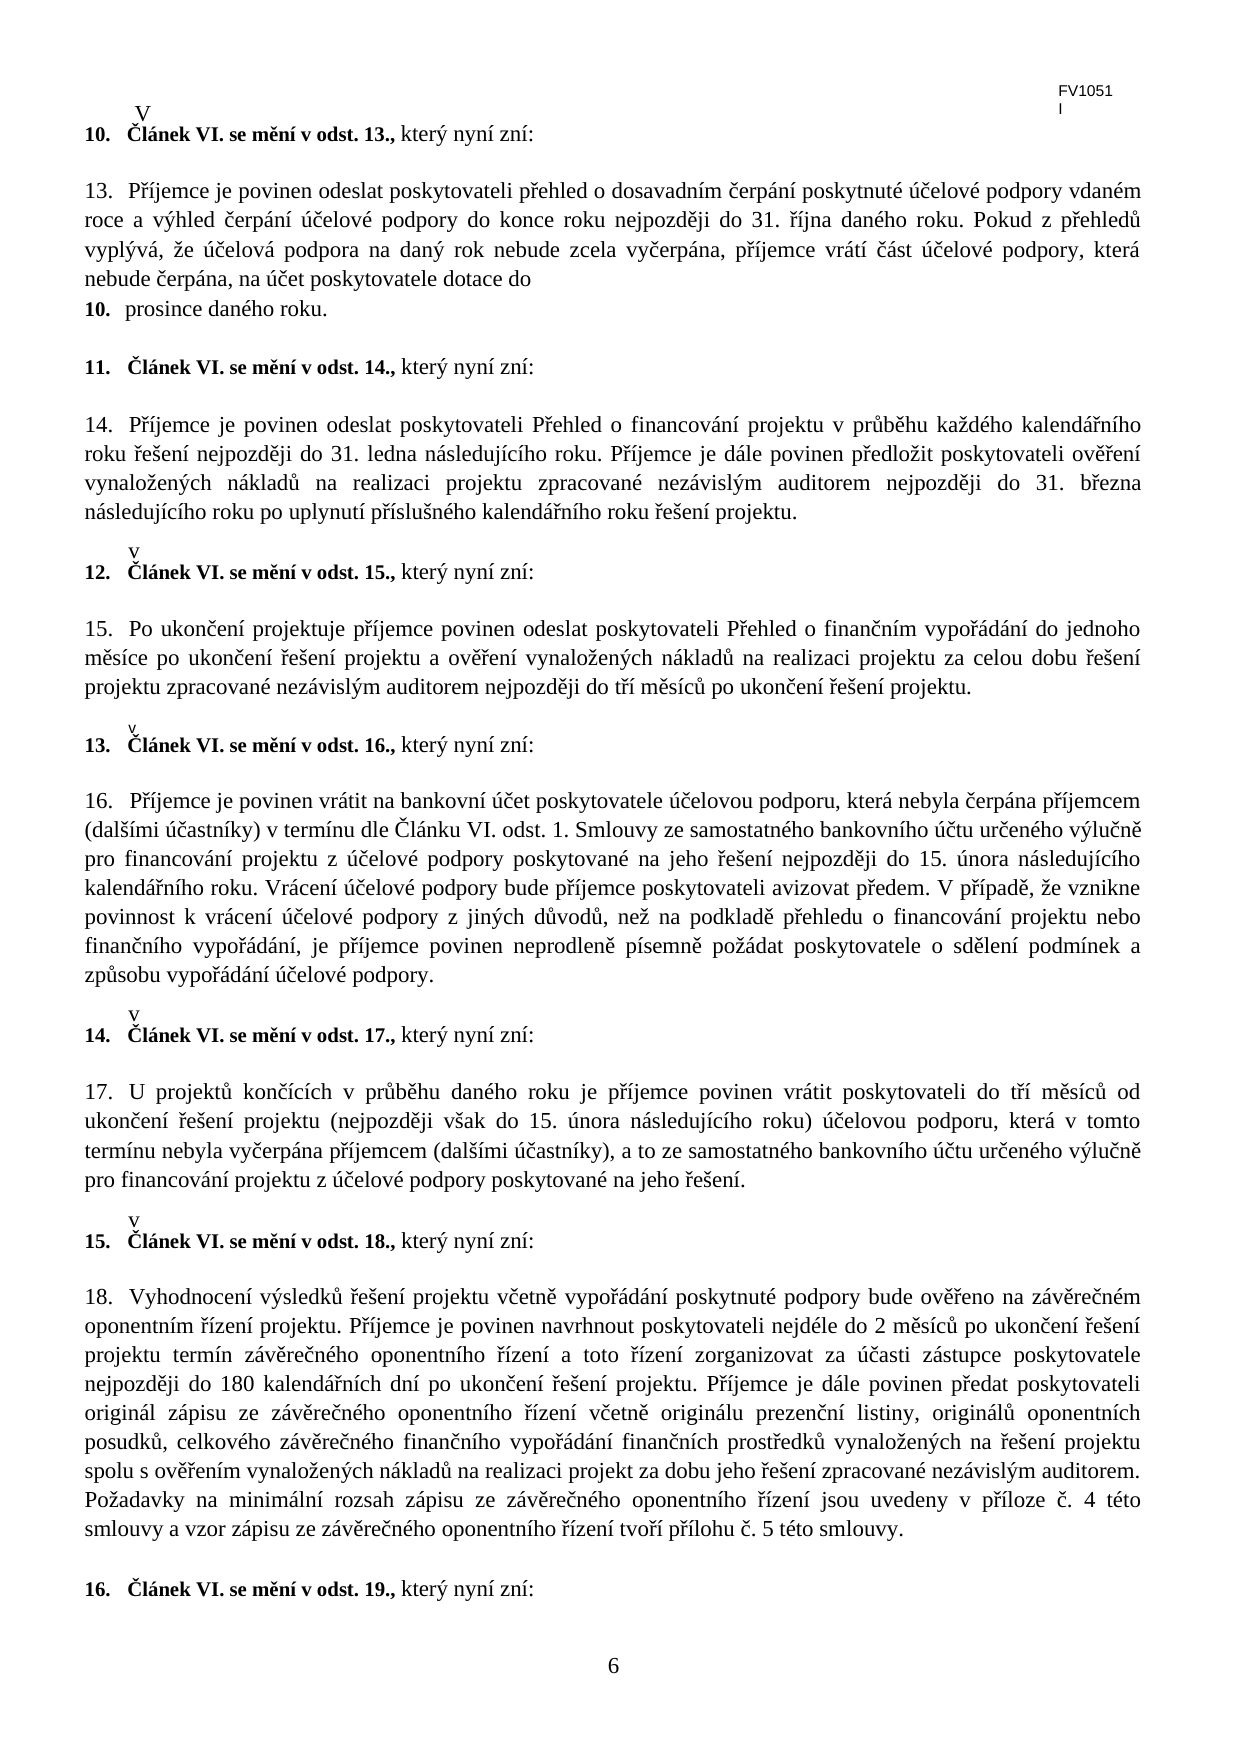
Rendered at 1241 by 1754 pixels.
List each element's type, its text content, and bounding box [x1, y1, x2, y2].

list Příjemce je povinen odeslat poskytovateli přehled o dosavadním čerpání poskytnuté účelové podpory vdaném roce a výhled čerpání účelové podpory do konce roku nejpozději do 31. října daného roku. Pokud z přehledů vyplývá, že účelová podpora na daný rok nebude zcela vyčerpána, příjemce vrátí část účelové podpory, která nebude čerpána, na účet poskytovatele dotace do [84, 177, 1142, 291]
list Článek VI. se mění v odst. 19., který nyní zní: [84, 1575, 1142, 1602]
list Článek VI. se mění v odst. 17., který nyní zní: [84, 1027, 1142, 1047]
text v [128, 1206, 1142, 1232]
list Článek VI. se mění v odst. 14., který nyní zní: [84, 353, 1142, 379]
list Článek VI. se mění v odst. 15., který nyní zní: [84, 564, 1142, 584]
list Článek VI. se mění v odst. 13., který nyní zní: [84, 126, 1142, 145]
list U projektů končících v průběhu daného roku je příjemce povinen vrátit poskytovateli do tří měsíců od ukončení řešení projektu (nejpozději však do 15. února následujícího roku) účelovou podporu, která v tomto termínu nebyla vyčerpána příjemcem (dalšími účastníky), a to ze samostatného bankovního účtu určeného výlučně pro financování projektu z účelové podpory poskytované na jeho řešení. [84, 1078, 1142, 1193]
list prosince daného roku. [84, 294, 1142, 321]
list Po ukončení projektuje příjemce povinen odeslat poskytovateli Přehled o finančním vypořádání do jednoho měsíce po ukončení řešení projektu a ověření vynaložených nákladů na realizaci projektu za celou dobu řešení projektu zpracované nezávislým auditorem nejpozději do tří měsíců po ukončení řešení projektu. [84, 615, 1142, 699]
text v [128, 538, 1142, 564]
text v [128, 1001, 1142, 1027]
text V [134, 105, 1142, 126]
list Příjemce je povinen odeslat poskytovateli Přehled o financování projektu v průběhu každého kalendářního roku řešení nejpozději do 31. ledna následujícího roku. Příjemce je dále povinen předložit poskytovateli ověření vynaložených nákladů na realizaci projektu zpracované nezávislým auditorem nejpozději do 31. března následujícího roku po uplynutí příslušného kalendářního roku řešení projektu. [84, 411, 1142, 524]
text v [128, 718, 1142, 736]
list Článek VI. se mění v odst. 16., který nyní zní: [84, 736, 1142, 756]
list Vyhodnocení výsledků řešení projektu včetně vypořádání poskytnuté podpory bude ověřeno na závěrečném oponentním řízení projektu. Příjemce je povinen navrhnout poskytovateli nejdéle do 2 měsíců po ukončení řešení projektu termín závěrečného oponentního řízení a toto řízení zorganizovat za účasti zástupce poskytovatele nejpozději do 180 kalendářních dní po ukončení řešení projektu. Příjemce je dále povinen předat poskytovateli originál zápisu ze závěrečného oponentního řízení včetně originálu prezenční listiny, originálů oponentních posudků, celkového závěrečného finančního vypořádání finančních prostředků vynaložených na řešení projektu spolu s ověřením vynaložených nákladů na realizaci projekt za dobu jeho řešení zpracované nezávislým auditorem. Požadavky na minimální rozsah zápisu ze závěrečného oponentního řízení jsou uvedeny v příloze č. 4 této smlouvy a vzor zápisu ze závěrečného oponentního řízení tvoří přílohu č. 5 této smlouvy. [84, 1283, 1142, 1541]
list Článek VI. se mění v odst. 18., který nyní zní: [84, 1232, 1142, 1252]
list Příjemce je povinen vrátit na bankovní účet poskytovatele účelovou podporu, která nebyla čerpána příjemcem (dalšími účastníky) v termínu dle Článku VI. odst. 1. Smlouvy ze samostatného bankovního účtu určeného výlučně pro financování projektu z účelové podpory poskytované na jeho řešení nejpozději do 15. února následujícího kalendářního roku. Vrácení účelové podpory bude příjemce poskytovateli avizovat předem. V případě, že vznikne povinnost k vrácení účelové podpory z jiných důvodů, než na podkladě přehledu o financování projektu nebo finančního vypořádání, je příjemce povinen neprodleně písemně požádat poskytovatele o sdělení podmínek a způsobu vypořádání účelové podpory. [84, 787, 1142, 987]
